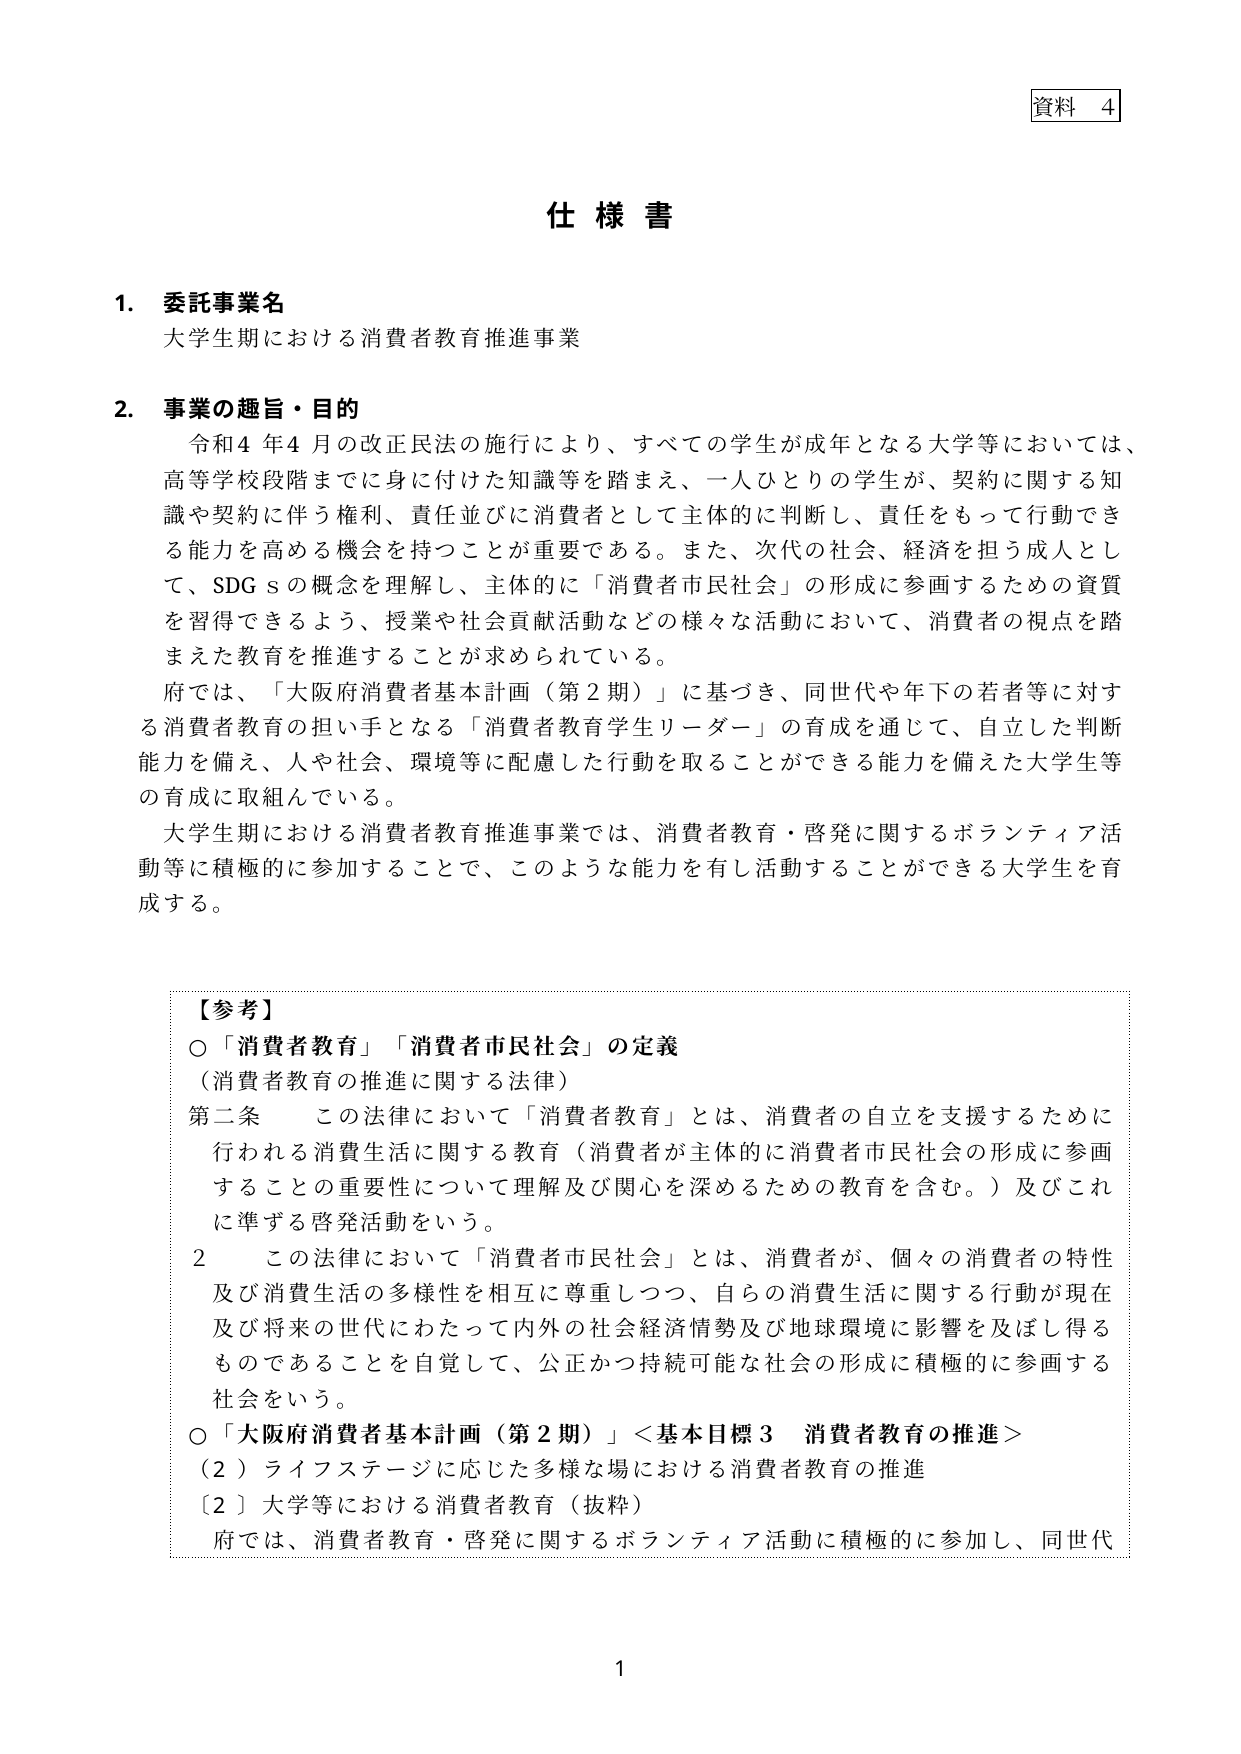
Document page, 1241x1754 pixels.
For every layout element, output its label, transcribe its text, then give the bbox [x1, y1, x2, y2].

text 大学生期における消費者教育推進事業 [136, 320, 1126, 355]
text 仕様書 [114, 178, 1126, 249]
text 府では、「大阪府消費者基本計画（第２期）」に基づき、同世代や年下の若者等に対する消費者教育の担い手となる「消費者教育学生リーダー」の育成を通じて、自立した判断能力を備え、人や社会、環境等に配慮した行動を取ることができる能力を備えた大学生等の育成に取組んでいる。 [136, 673, 1126, 814]
text 大学生期における消費者教育推進事業では、消費者教育・啓発に関するボランティア活動等に積極的に参加することで、このような能力を有し活動することができる大学生を育成する。 [136, 814, 1126, 920]
list 委託事業名 [114, 284, 1126, 320]
text 令和4年4月の改正民法の施行により、すべての学生が成年となる大学等においては、高等学校段階までに身に付けた知識等を踏まえ、一人ひとりの学生が、契約に関する知識や契約に伴う権利、責任並びに消費者として主体的に判断し、責任をもって行動できる能力を高める機会を持つことが重要である。また、次代の社会、経済を担う成人として、SDGｓの概念を理解し、主体的に「消費者市民社会」の形成に参画するための資質を習得できるよう、授業や社会貢献活動などの様々な活動において、消費者の視点を踏まえた教育を推進することが求められている。 [143, 426, 1126, 673]
list 事業の趣旨・目的 [114, 390, 1126, 426]
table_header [170, 991, 1129, 1557]
